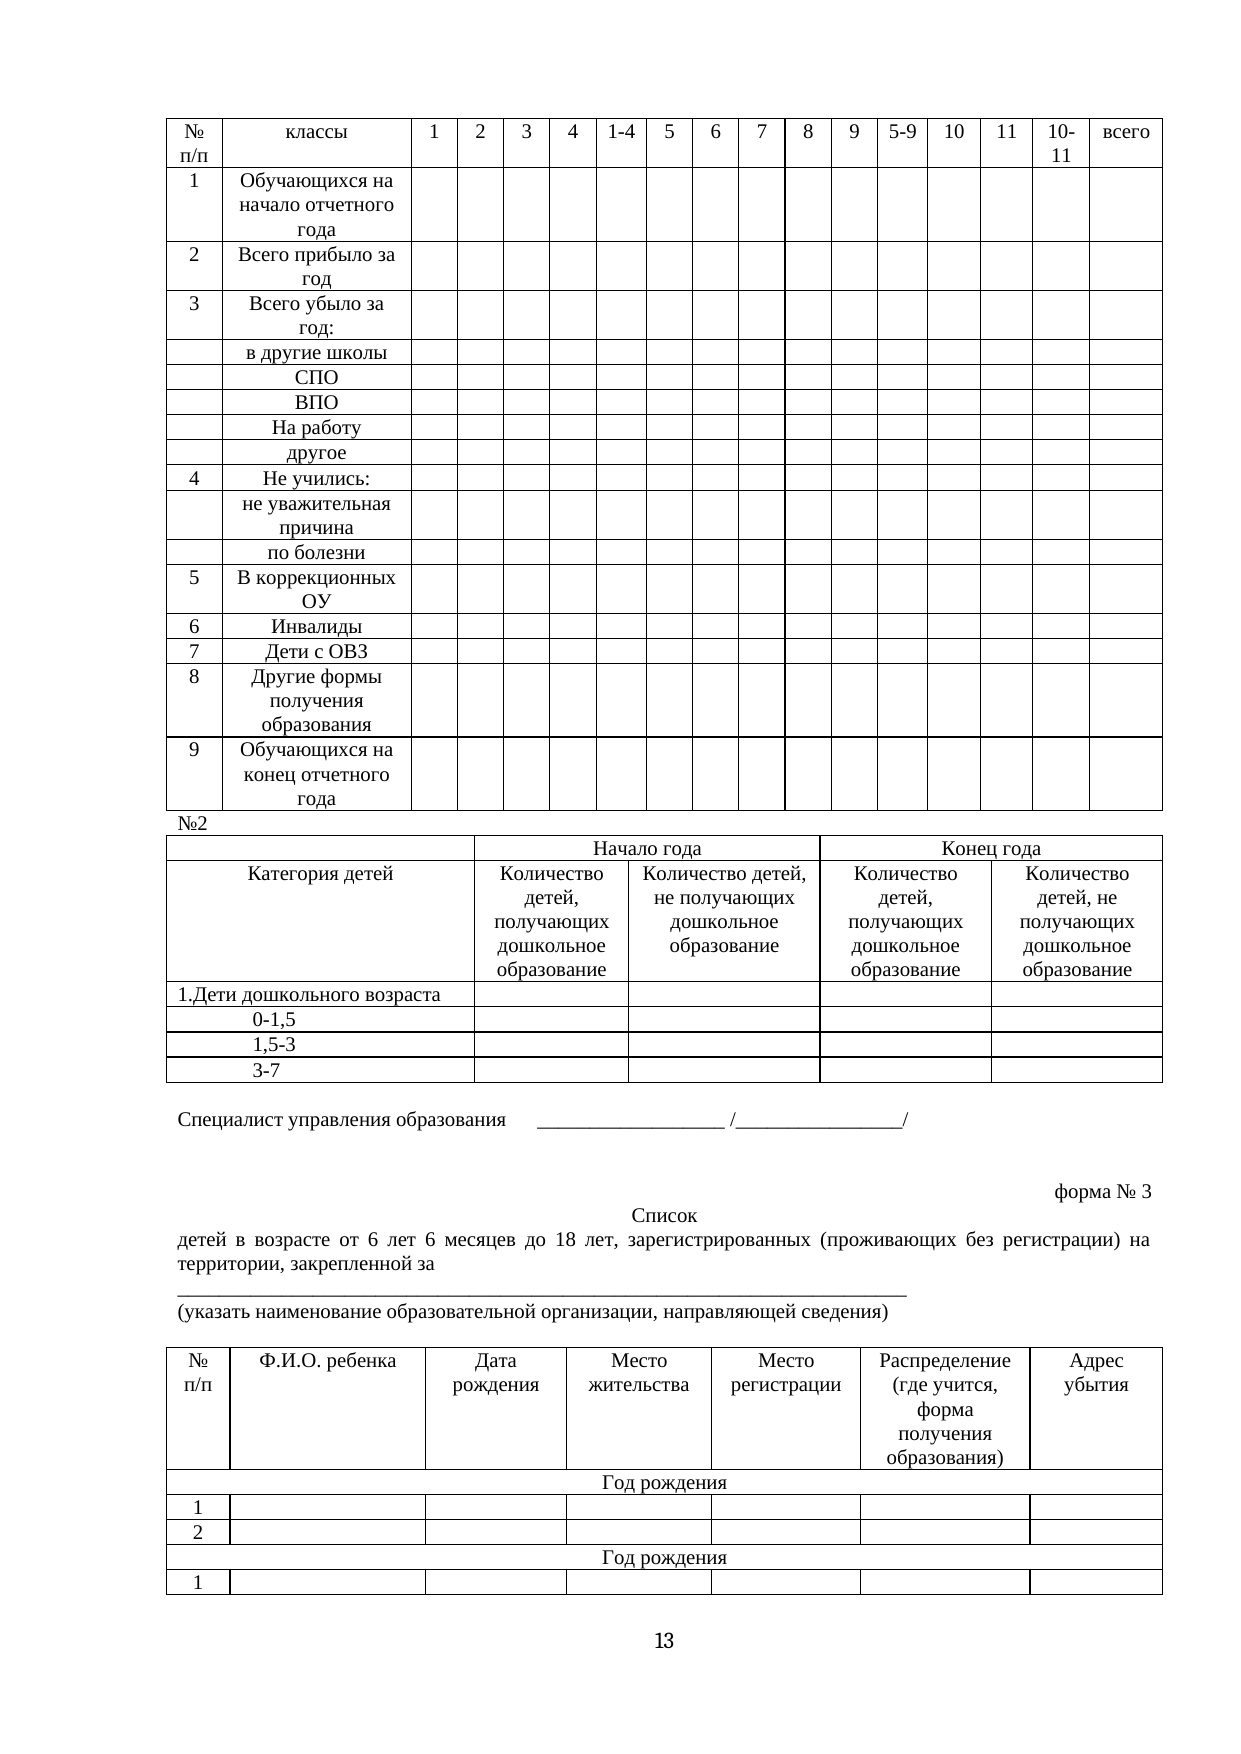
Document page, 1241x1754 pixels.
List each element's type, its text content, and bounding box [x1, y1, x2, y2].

table_cell [412, 565, 457, 613]
table_cell [647, 491, 692, 539]
table_cell [928, 242, 980, 290]
table_cell 3-7 [167, 1058, 474, 1082]
table_cell [1090, 565, 1162, 613]
table_cell [647, 639, 692, 663]
table_cell [167, 390, 222, 414]
table_header 7 [739, 119, 784, 167]
table_cell [712, 1520, 860, 1544]
table_cell [597, 639, 646, 663]
table_cell [647, 738, 692, 809]
table_cell [550, 565, 596, 613]
table_cell [981, 738, 1032, 809]
table_header Начало года [475, 836, 819, 860]
table_cell [821, 1033, 991, 1056]
table_cell [647, 565, 692, 613]
table_cell [458, 738, 503, 809]
table_cell [412, 390, 457, 414]
table_cell [878, 291, 927, 339]
table_cell [928, 540, 980, 564]
table_cell [878, 365, 927, 389]
table_cell [550, 491, 596, 539]
table_cell [647, 540, 692, 564]
table_cell [981, 540, 1032, 564]
table_cell [821, 1058, 991, 1082]
table_cell [693, 168, 738, 241]
table_cell [1090, 168, 1162, 241]
table_cell [693, 465, 738, 489]
table_cell [567, 1570, 711, 1594]
table_cell [458, 639, 503, 663]
table_cell [412, 242, 457, 290]
table_cell [597, 365, 646, 389]
table_cell 2 [167, 1520, 229, 1544]
table_cell [412, 540, 457, 564]
table_cell 5 [167, 565, 222, 613]
table_cell [597, 738, 646, 809]
table_cell [1090, 664, 1162, 736]
table_cell [693, 738, 738, 809]
table_cell Всего прибыло за год [223, 242, 411, 290]
table_cell [832, 390, 877, 414]
table_cell [1033, 440, 1089, 464]
table_cell [928, 291, 980, 339]
table_cell [597, 614, 646, 638]
table_cell Количество детей, получающих дошкольное образование [821, 861, 991, 981]
table_header 5-9 [878, 119, 927, 167]
table_cell [504, 465, 549, 489]
table_cell [504, 168, 549, 241]
table_cell [550, 242, 596, 290]
table_cell [167, 365, 222, 389]
table_cell не уважительная причина [223, 491, 411, 539]
table_cell [739, 664, 784, 736]
table_cell [597, 168, 646, 241]
table_cell Не учились: [223, 465, 411, 489]
table_cell [992, 982, 1162, 1006]
text форма № 3 [177, 1179, 1152, 1203]
table_cell [786, 565, 831, 613]
table_cell [992, 1058, 1162, 1082]
table_cell [647, 465, 692, 489]
table_cell [647, 242, 692, 290]
table_cell [981, 565, 1032, 613]
table_cell [928, 168, 980, 241]
table_cell [981, 365, 1032, 389]
table_cell [475, 1058, 628, 1082]
table_cell [412, 465, 457, 489]
table_cell [693, 415, 738, 439]
table_cell [597, 390, 646, 414]
table_cell 3 [167, 291, 222, 339]
table_cell [693, 614, 738, 638]
table_cell [693, 639, 738, 663]
text детей в возрасте от 6 лет 6 месяцев до 18 лет, зарегистрированных (проживающих без регистрации) на территории, закрепленной за [177, 1227, 1152, 1275]
table_cell [693, 390, 738, 414]
table_cell [1033, 491, 1089, 539]
table_cell [786, 365, 831, 389]
table_cell [693, 291, 738, 339]
table_cell [693, 540, 738, 564]
table_header Место жительства [567, 1348, 711, 1469]
table_cell [878, 614, 927, 638]
table_cell [739, 565, 784, 613]
table_cell [832, 639, 877, 663]
table_header Ф.И.О. ребенка [231, 1348, 425, 1469]
table_cell [928, 340, 980, 364]
table_header Место регистрации [712, 1348, 860, 1469]
table_cell [412, 291, 457, 339]
table_cell [458, 168, 503, 241]
table_cell [1031, 1570, 1162, 1594]
table_cell [878, 540, 927, 564]
table_cell [1033, 291, 1089, 339]
table_cell в другие школы [223, 340, 411, 364]
table_cell [1090, 242, 1162, 290]
table_header Адрес убытия [1031, 1348, 1162, 1469]
table_cell [504, 664, 549, 736]
table_cell 8 [167, 664, 222, 736]
text (указать наименование образовательной организации, направляющей сведения) [177, 1299, 1152, 1323]
table_cell [597, 242, 646, 290]
table_cell [878, 440, 927, 464]
table_cell [786, 540, 831, 564]
table_cell [821, 1007, 991, 1031]
table_cell [458, 291, 503, 339]
table_cell [739, 291, 784, 339]
table_cell [739, 168, 784, 241]
table_cell [739, 390, 784, 414]
table_cell [458, 340, 503, 364]
table_cell [597, 540, 646, 564]
table_header 5 [647, 119, 692, 167]
table_cell [458, 614, 503, 638]
table_cell [550, 415, 596, 439]
table_cell [1031, 1520, 1162, 1544]
table_cell [550, 540, 596, 564]
table_header всего [1090, 119, 1162, 167]
table_cell [475, 1033, 628, 1056]
table_cell [504, 565, 549, 613]
table_cell [693, 242, 738, 290]
table_cell [1031, 1495, 1162, 1519]
table_cell [981, 639, 1032, 663]
table_cell [786, 440, 831, 464]
table_cell [426, 1570, 566, 1594]
table_cell В коррекционных ОУ [223, 565, 411, 613]
table_cell [832, 738, 877, 809]
table_cell [786, 242, 831, 290]
table_cell [412, 415, 457, 439]
table_cell [1033, 168, 1089, 241]
table_cell [597, 565, 646, 613]
table_cell [597, 340, 646, 364]
table_cell [712, 1570, 860, 1594]
table_cell [504, 738, 549, 809]
table_cell [504, 390, 549, 414]
table_cell [878, 664, 927, 736]
table_cell Обучающихся на начало отчетного года [223, 168, 411, 241]
table_cell Категория детей [167, 861, 474, 981]
table_cell [597, 415, 646, 439]
table_cell [412, 365, 457, 389]
table_cell [167, 540, 222, 564]
table_cell Всего убыло за год: [223, 291, 411, 339]
table_cell 1.Дети дошкольного возраста [167, 982, 474, 1006]
table_cell [458, 540, 503, 564]
table_cell [1033, 365, 1089, 389]
table_cell [504, 440, 549, 464]
table_cell [597, 291, 646, 339]
table_cell [928, 365, 980, 389]
table_cell [981, 491, 1032, 539]
table_cell 2 [167, 242, 222, 290]
table_cell [567, 1495, 711, 1519]
table_cell Обучающихся на конец отчетного года [223, 738, 411, 809]
table_header Распределение (где учится, форма получения образования) [861, 1348, 1029, 1469]
table_cell [1090, 291, 1162, 339]
table_cell 9 [167, 738, 222, 809]
table_cell [832, 440, 877, 464]
table_cell [878, 639, 927, 663]
table_cell [928, 440, 980, 464]
table_cell [712, 1495, 860, 1519]
table_cell [550, 639, 596, 663]
table_cell [629, 1033, 819, 1056]
table_header 1-4 [597, 119, 646, 167]
table_cell [504, 614, 549, 638]
table_cell [412, 491, 457, 539]
table_cell [231, 1495, 425, 1519]
table_cell [647, 440, 692, 464]
table_cell Год рождения [167, 1545, 1162, 1569]
table_cell [832, 565, 877, 613]
table_cell [550, 291, 596, 339]
table_cell [878, 390, 927, 414]
table_cell [167, 340, 222, 364]
table_header 10 [928, 119, 980, 167]
table_cell [981, 242, 1032, 290]
table_cell [167, 415, 222, 439]
table_cell [1090, 415, 1162, 439]
table_cell [629, 1007, 819, 1031]
table_header Конец года [821, 836, 1162, 860]
table_header 11 [981, 119, 1032, 167]
table_cell [981, 415, 1032, 439]
table_cell Количество детей, не получающих дошкольное образование [992, 861, 1162, 981]
table_cell [167, 491, 222, 539]
table_header 2 [458, 119, 503, 167]
table_cell [647, 614, 692, 638]
table_cell [550, 340, 596, 364]
table_cell другое [223, 440, 411, 464]
table_cell [550, 440, 596, 464]
table_cell [861, 1520, 1029, 1544]
table_cell [928, 491, 980, 539]
table_cell [928, 565, 980, 613]
table_cell [832, 242, 877, 290]
table_cell [412, 738, 457, 809]
table_cell [693, 491, 738, 539]
table_cell ВПО [223, 390, 411, 414]
table_cell [504, 291, 549, 339]
table_cell [550, 168, 596, 241]
table_cell [550, 664, 596, 736]
table_cell [992, 1007, 1162, 1031]
table_cell [832, 491, 877, 539]
table_cell [1090, 614, 1162, 638]
table_cell [412, 168, 457, 241]
table_header [167, 836, 474, 860]
table_cell [786, 291, 831, 339]
table_cell [832, 365, 877, 389]
table_cell СПО [223, 365, 411, 389]
table_cell [504, 242, 549, 290]
table_cell [504, 491, 549, 539]
table_cell [458, 365, 503, 389]
table_cell [597, 491, 646, 539]
table_cell [928, 639, 980, 663]
table_cell [550, 614, 596, 638]
table_cell 7 [167, 639, 222, 663]
text Список [177, 1203, 1152, 1227]
table_cell [550, 465, 596, 489]
table_cell [458, 440, 503, 464]
table_cell [832, 168, 877, 241]
table_cell [832, 465, 877, 489]
table_cell [739, 738, 784, 809]
table_header 6 [693, 119, 738, 167]
table_cell [597, 465, 646, 489]
table_header 3 [504, 119, 549, 167]
text ______________________________________________________________________ [177, 1275, 1152, 1299]
table_cell [475, 1007, 628, 1031]
table_cell [647, 365, 692, 389]
table_cell [832, 415, 877, 439]
table_cell [1033, 639, 1089, 663]
table_cell [412, 614, 457, 638]
table_cell [832, 291, 877, 339]
table_cell [928, 614, 980, 638]
table_cell [458, 664, 503, 736]
table_cell [1033, 340, 1089, 364]
table_cell [878, 168, 927, 241]
text №2 [177, 811, 1152, 835]
table_cell [567, 1520, 711, 1544]
table_cell [786, 390, 831, 414]
table_cell [504, 415, 549, 439]
table_header 10-11 [1033, 119, 1089, 167]
table_cell [981, 440, 1032, 464]
table_cell Другие формы получения образования [223, 664, 411, 736]
table_cell [786, 614, 831, 638]
table_header № п/п [167, 1348, 229, 1469]
table_cell [458, 415, 503, 439]
table_cell [928, 415, 980, 439]
table_cell [1090, 365, 1162, 389]
table_cell [504, 365, 549, 389]
table_cell [629, 982, 819, 1006]
table_cell [992, 1033, 1162, 1056]
table_cell [1033, 242, 1089, 290]
table_cell 1 [167, 1495, 229, 1519]
table_cell [878, 738, 927, 809]
table_cell [739, 639, 784, 663]
table_cell [412, 440, 457, 464]
table_cell [504, 340, 549, 364]
table_cell [1033, 565, 1089, 613]
table_cell [550, 390, 596, 414]
table_cell [1090, 540, 1162, 564]
table_cell [597, 440, 646, 464]
table_cell Инвалиды [223, 614, 411, 638]
table_cell [832, 540, 877, 564]
table_cell [647, 415, 692, 439]
table_cell [832, 614, 877, 638]
table_header Дата рождения [426, 1348, 566, 1469]
table_cell [647, 340, 692, 364]
table_cell [693, 664, 738, 736]
table_cell [878, 340, 927, 364]
table_cell [739, 440, 784, 464]
table_cell [821, 982, 991, 1006]
table_cell Год рождения [167, 1470, 1162, 1494]
table_cell [928, 390, 980, 414]
table_cell [504, 540, 549, 564]
table_cell [928, 465, 980, 489]
table_cell [412, 664, 457, 736]
table_cell [981, 390, 1032, 414]
table_cell [412, 340, 457, 364]
table_cell 1 [167, 168, 222, 241]
table_cell [878, 415, 927, 439]
table_cell [412, 639, 457, 663]
table_cell [550, 738, 596, 809]
table_cell [426, 1495, 566, 1519]
table_cell [739, 540, 784, 564]
table_cell [928, 664, 980, 736]
table_cell [878, 491, 927, 539]
table_cell [786, 168, 831, 241]
table_cell [861, 1495, 1029, 1519]
table_cell [647, 390, 692, 414]
table_cell [1090, 491, 1162, 539]
table_cell [739, 365, 784, 389]
table_cell [167, 440, 222, 464]
table_cell 0-1,5 [167, 1007, 474, 1031]
table_cell по болезни [223, 540, 411, 564]
table_cell [981, 340, 1032, 364]
table_cell [1090, 639, 1162, 663]
table_header 9 [832, 119, 877, 167]
table_cell [647, 168, 692, 241]
table_cell [693, 365, 738, 389]
table_cell [458, 390, 503, 414]
table_cell [693, 440, 738, 464]
table_cell [739, 465, 784, 489]
table_cell [878, 565, 927, 613]
table_header 4 [550, 119, 596, 167]
table_cell [504, 639, 549, 663]
table_cell [981, 291, 1032, 339]
table_cell [458, 565, 503, 613]
table_header № п/п [167, 119, 222, 167]
table_cell [928, 738, 980, 809]
table_cell [786, 465, 831, 489]
table_cell [878, 242, 927, 290]
table_cell [832, 340, 877, 364]
table_cell [475, 982, 628, 1006]
table_cell [861, 1570, 1029, 1594]
table_cell [1090, 440, 1162, 464]
table_cell Количество детей, не получающих дошкольное образование [629, 861, 819, 981]
table_cell [786, 639, 831, 663]
table_cell [739, 340, 784, 364]
table_cell [1090, 340, 1162, 364]
table_cell [458, 491, 503, 539]
table_cell [550, 365, 596, 389]
table_cell 6 [167, 614, 222, 638]
table_cell [1090, 465, 1162, 489]
table_cell [693, 565, 738, 613]
table_cell [786, 340, 831, 364]
table_cell [981, 465, 1032, 489]
table_cell [832, 664, 877, 736]
table_cell 1 [167, 1570, 229, 1594]
table_cell [739, 242, 784, 290]
table_cell [629, 1058, 819, 1082]
table_cell [1090, 390, 1162, 414]
table_cell [1033, 390, 1089, 414]
table_cell [981, 168, 1032, 241]
table_cell [739, 491, 784, 539]
table_header классы [223, 119, 411, 167]
table_cell [739, 415, 784, 439]
table_cell [981, 664, 1032, 736]
table_cell [786, 415, 831, 439]
table_cell [458, 242, 503, 290]
table_cell [786, 491, 831, 539]
table_cell [647, 664, 692, 736]
table_cell [647, 291, 692, 339]
table_cell [231, 1520, 425, 1544]
table_cell Дети с ОВЗ [223, 639, 411, 663]
table_cell [597, 664, 646, 736]
table_cell [1033, 738, 1089, 809]
table_cell [878, 465, 927, 489]
table_cell [1033, 540, 1089, 564]
table_cell [693, 340, 738, 364]
table_cell [1033, 415, 1089, 439]
text Специалист управления образования __________________ /________________/ [177, 1107, 1152, 1131]
table_cell [1033, 614, 1089, 638]
table_header 8 [786, 119, 831, 167]
table_cell [981, 614, 1032, 638]
table_cell [739, 614, 784, 638]
table_cell [1090, 738, 1162, 809]
table_header 1 [412, 119, 457, 167]
table_cell 4 [167, 465, 222, 489]
table_cell 1,5-3 [167, 1033, 474, 1056]
table_cell [1033, 465, 1089, 489]
table_cell Количество детей, получающих дошкольное образование [475, 861, 628, 981]
table_cell [458, 465, 503, 489]
table_cell [426, 1520, 566, 1544]
table_cell На работу [223, 415, 411, 439]
table_cell [786, 738, 831, 809]
table_cell [231, 1570, 425, 1594]
table_cell [1033, 664, 1089, 736]
table_cell [786, 664, 831, 736]
